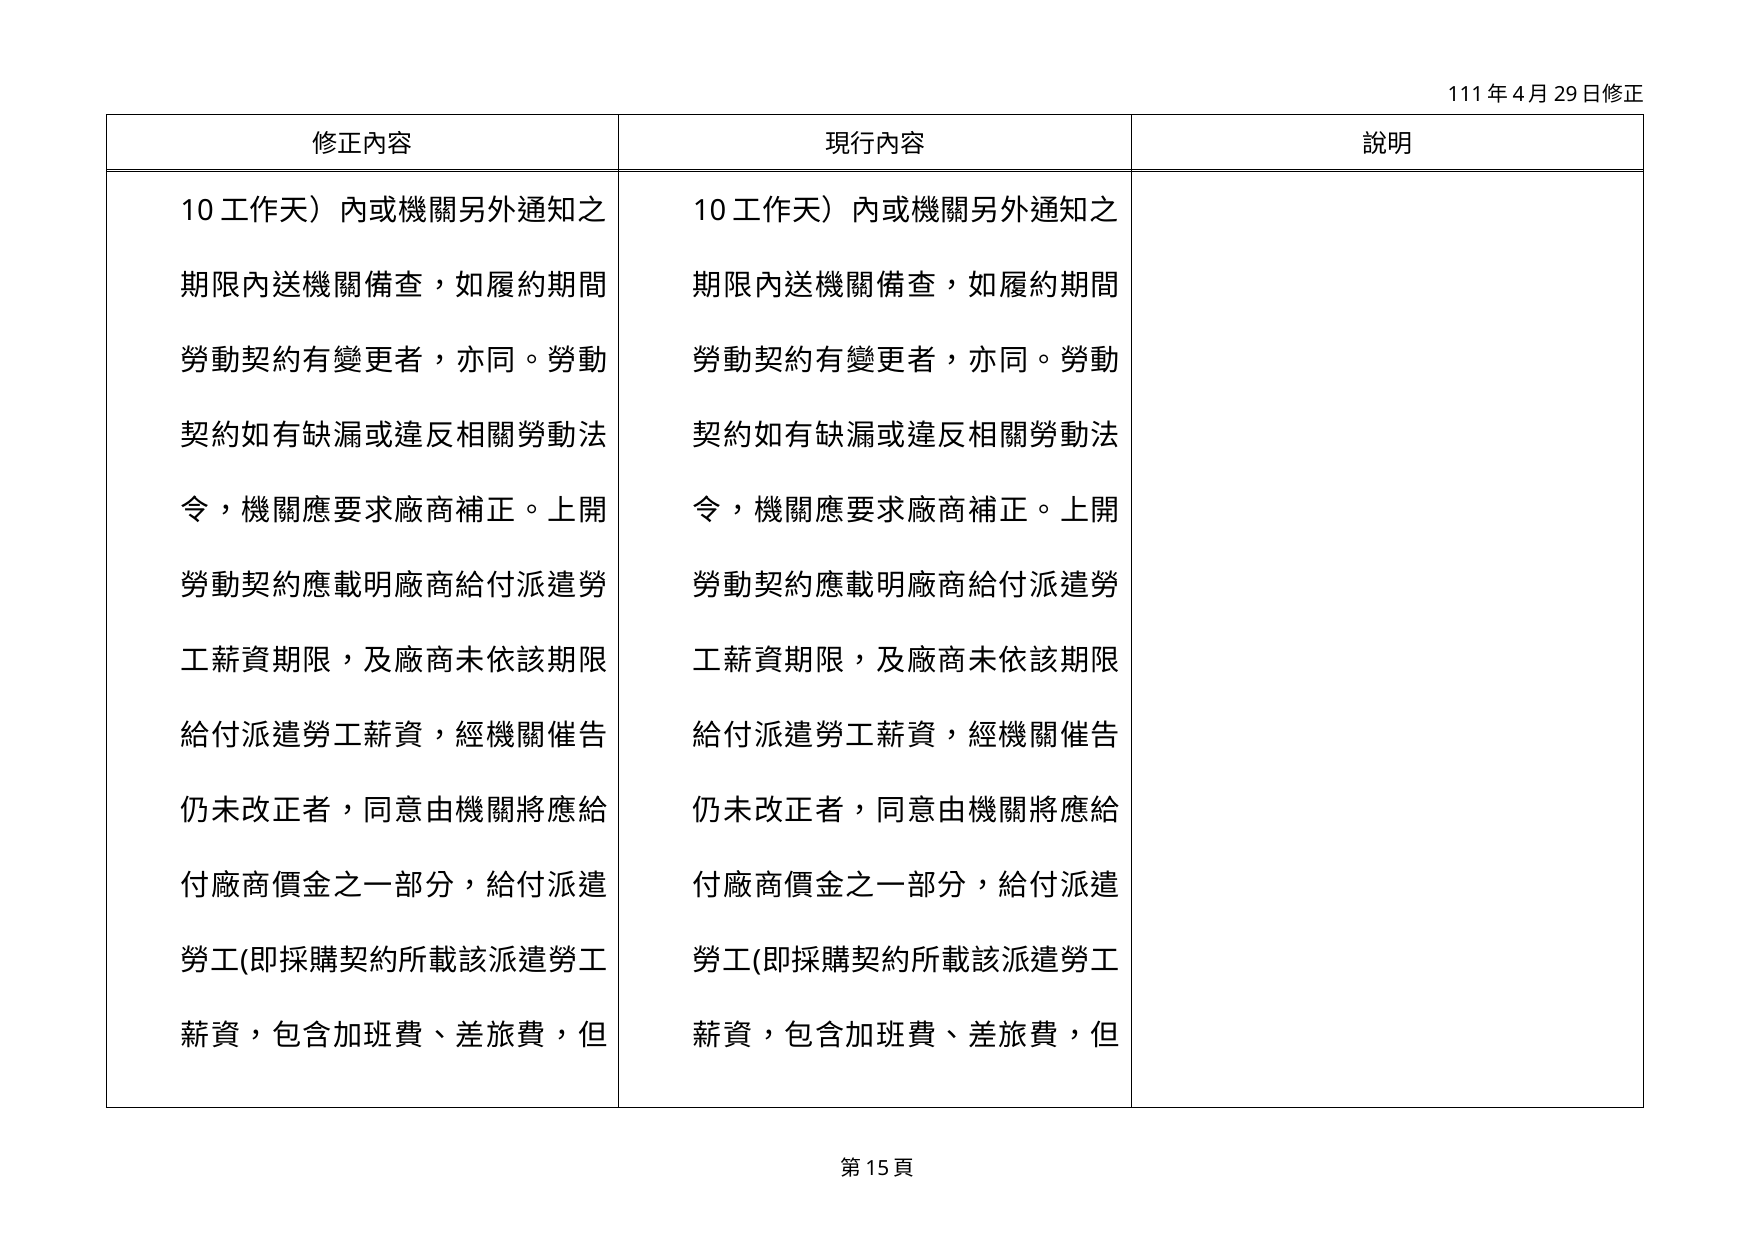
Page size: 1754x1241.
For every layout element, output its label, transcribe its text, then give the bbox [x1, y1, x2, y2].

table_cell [1132, 172, 1643, 1107]
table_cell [107, 172, 618, 1107]
table_header 修正內容 [107, 115, 618, 169]
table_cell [619, 172, 1131, 1107]
table_header 說明 [1132, 115, 1643, 169]
table_header 現行內容 [619, 115, 1131, 169]
